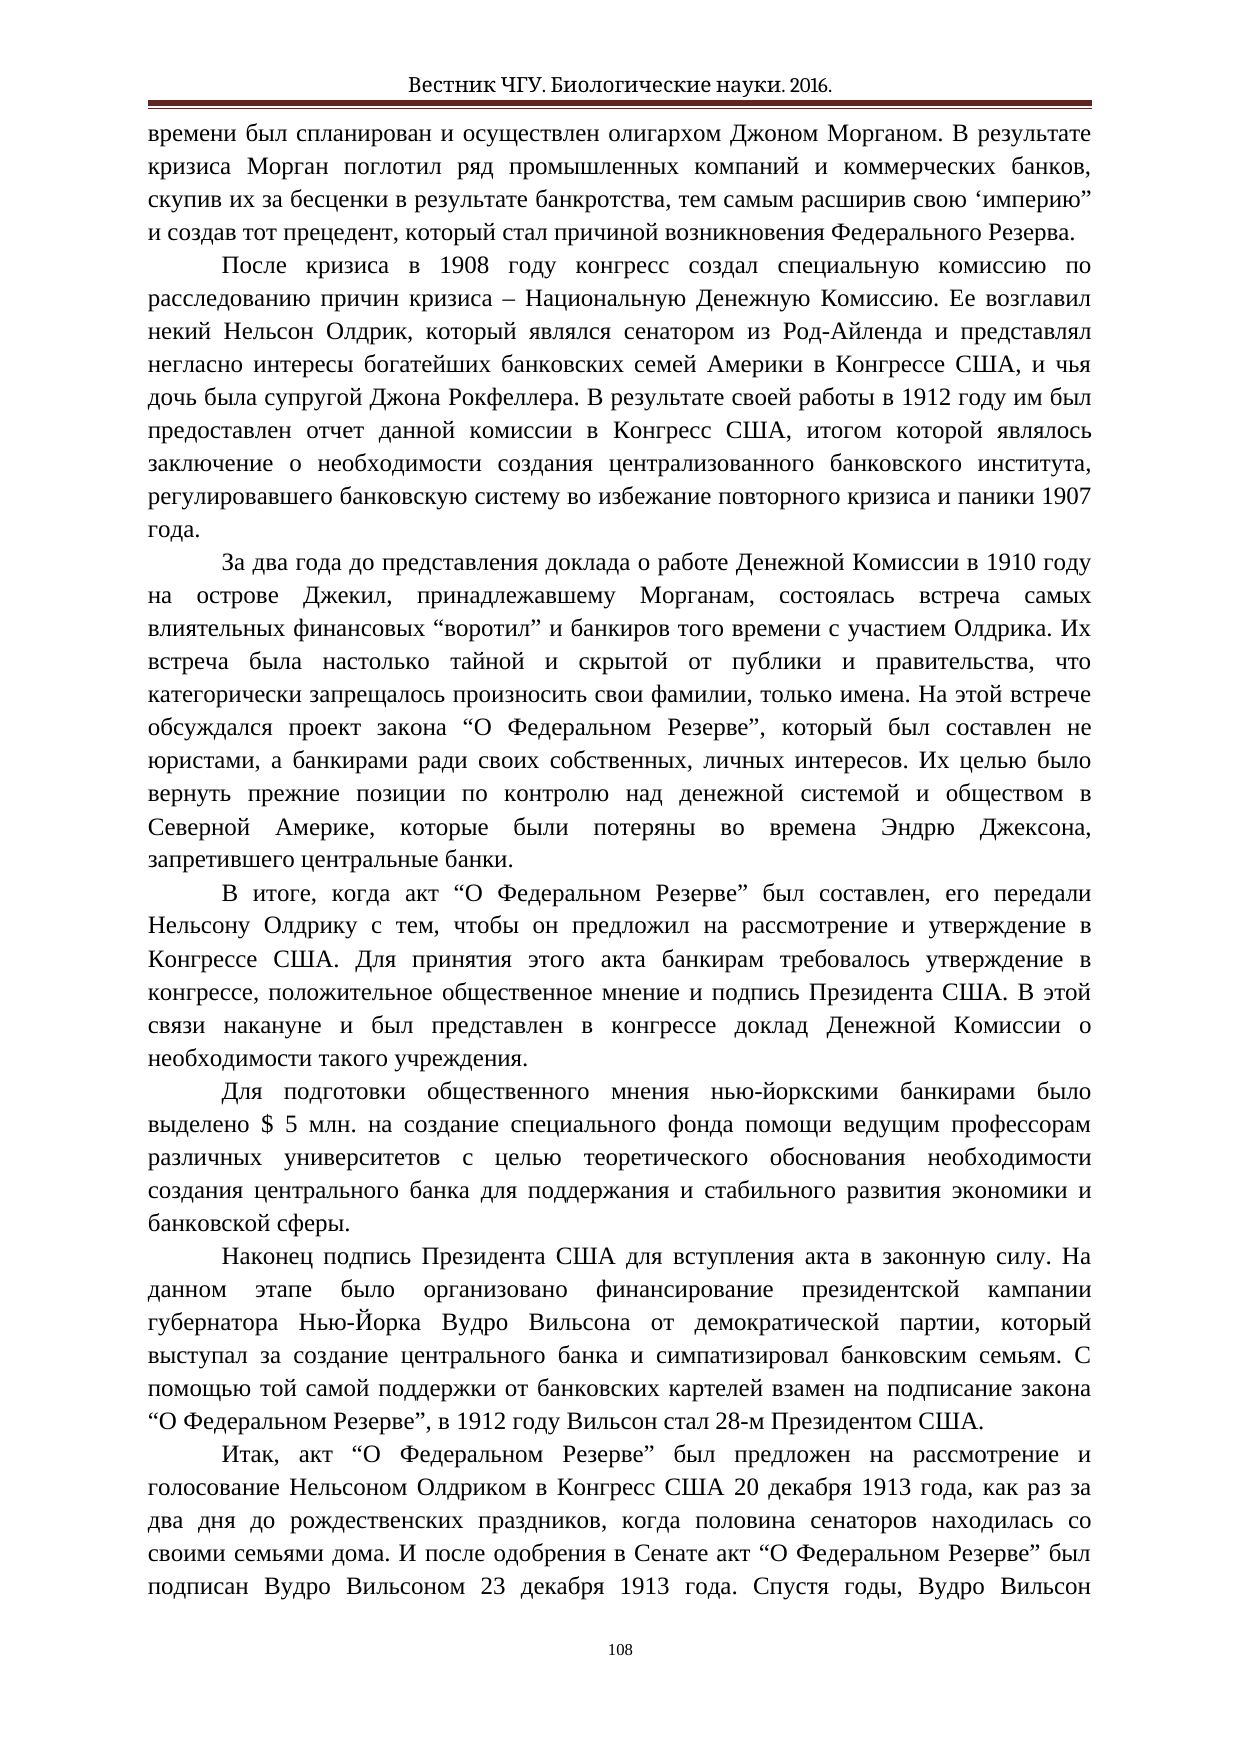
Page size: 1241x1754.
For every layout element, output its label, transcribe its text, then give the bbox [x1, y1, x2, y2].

text После кризиса в 1908 году конгресс создал специальную комиссию по расследованию причин кризиса – Национальную Денежную Комиссию. Ее возглавил некий Нельсон Олдрик, который являлся сенатором из Род-Айленда и представлял негласно интересы богатейших банковских семей Америки в Конгрессе США, и чья дочь была супругой Джона Рокфеллера. В результате своей работы в 1912 году им был предоставлен отчет данной комиссии в Конгресс США, итогом которой являлось заключение о необходимости создания централизованного банковского института, регулировавшего банковскую систему во избежание повторного кризиса и паники 1907 года. [148, 250, 1092, 543]
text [148, 1439, 1092, 1600]
text В итоге, когда акт “О Федеральном Резерве” был составлен, его передали Нельсону Олдрику с тем, чтобы он предложил на рассмотрение и утверждение в Конгрессе США. Для принятия этого акта банкирам требовалось утверждение в конгрессе, положительное общественное мнение и подпись Президента США. В этой связи накануне и был представлен в конгрессе доклад Денежной Комиссии о необходимости такого учреждения. [148, 878, 1092, 1071]
text Для подготовки общественного мнения нью-йоркскими банкирами было выделено $ 5 млн. на создание специального фонда помощи ведущим профессорам различных университетов с целью теоретического обоснования необходимости создания центрального банка для поддержания и стабильного развития экономики и банковской сферы. [148, 1076, 1092, 1237]
text За два года до представления доклада о работе Денежной Комиссии в 1910 году на острове Джекил, принадлежавшему Морганам, состоялась встреча самых влиятельных финансовых “воротил” и банкиров того времени с участием Олдрика. Их встреча была настолько тайной и скрытой от публики и правительства, что категорически запрещалось произносить свои фамилии, только имена. На этой встрече обсуждался проект закона “О Федеральном Резерве”, который был составлен не юристами, а банкирами ради своих собственных, личных интересов. Их целью было вернуть прежние позиции по контролю над денежной системой и обществом в Северной Америке, которые были потеряны во времена Эндрю Джексона, запретившего центральные банки. [148, 547, 1092, 873]
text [148, 118, 1092, 246]
text Наконец подпись Президента США для вступления акта в законную силу. На данном этапе было организовано финансирование президентской кампании губернатора Нью-Йорка Вудро Вильсона от демократической партии, который выступал за создание центрального банка и симпатизировал банковским семьям. С помощью той самой поддержки от банковских картелей взамен на подписание закона “О Федеральном Резерве”, в 1912 году Вильсон стал 28-м Президентом США. [148, 1241, 1092, 1435]
